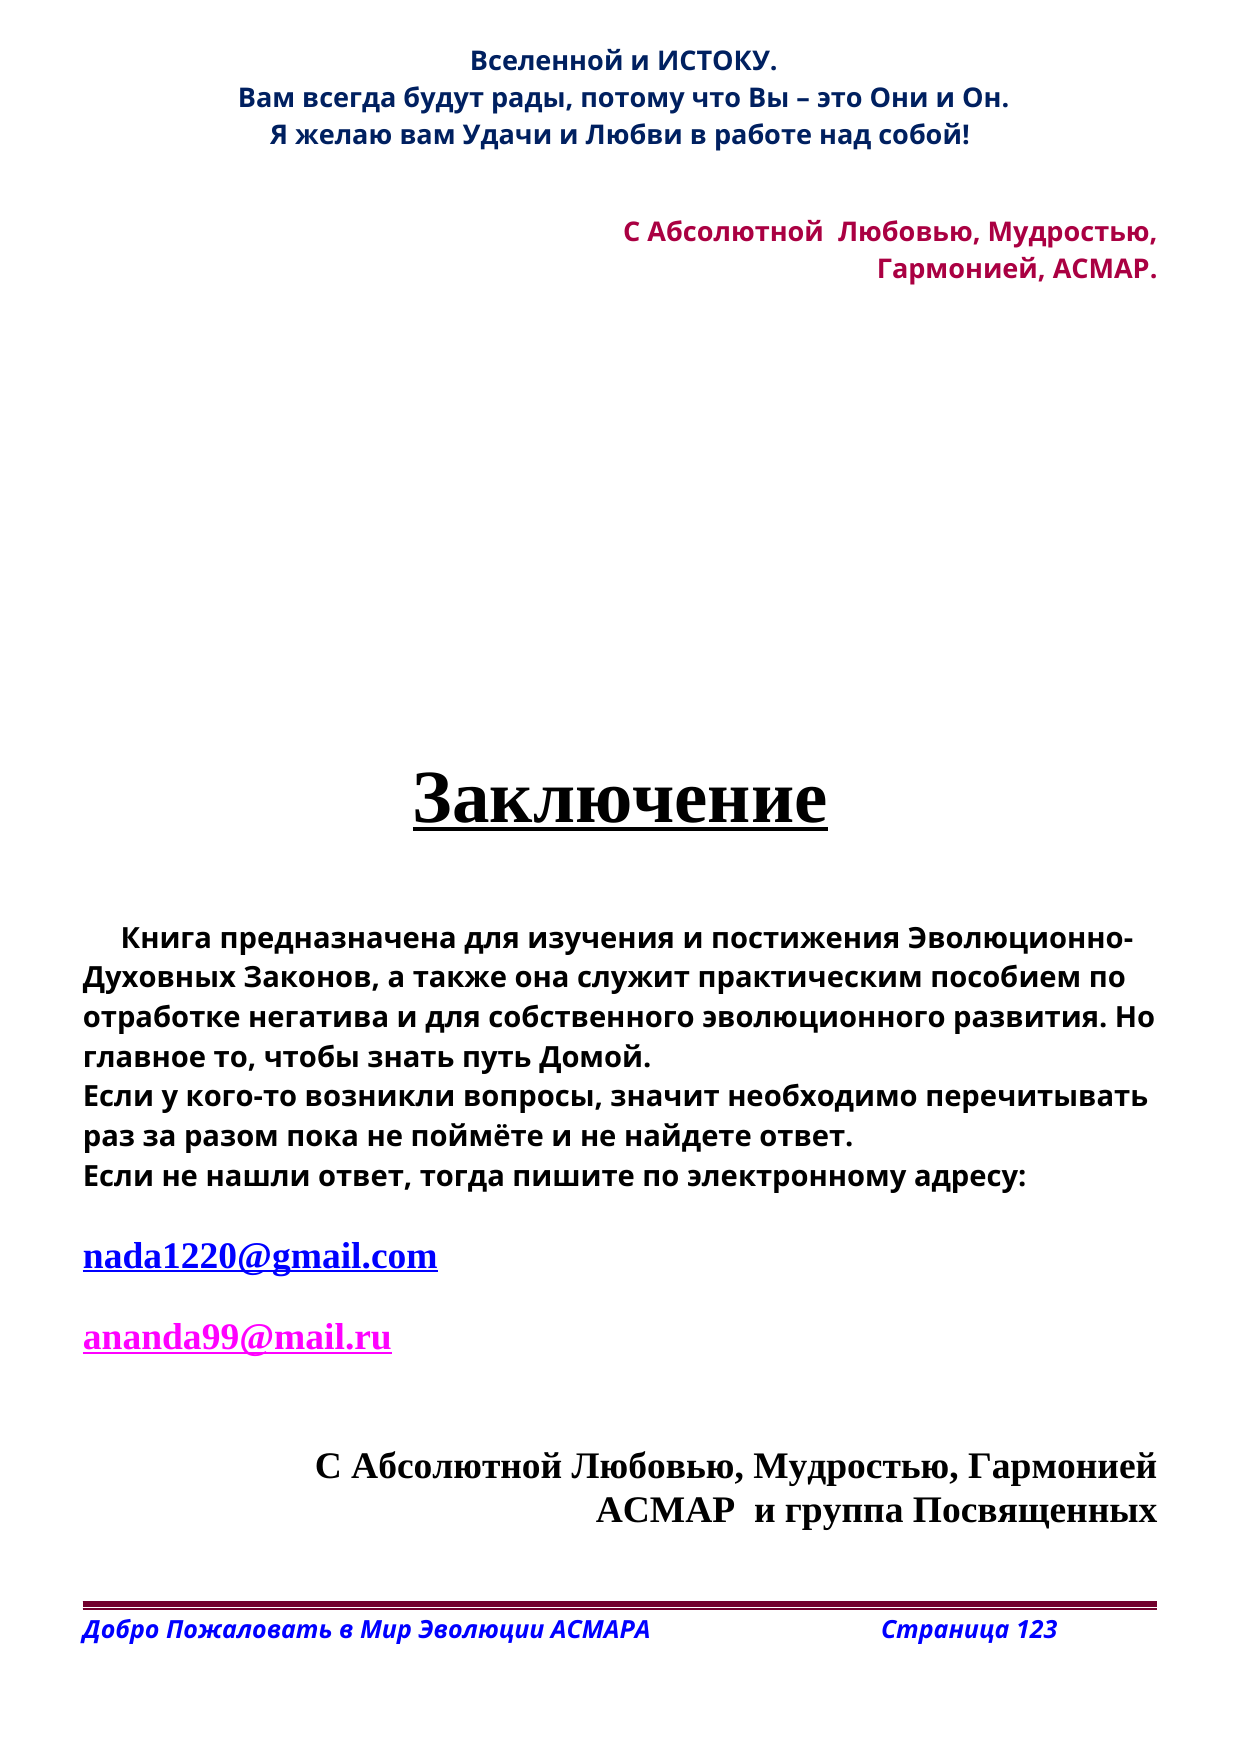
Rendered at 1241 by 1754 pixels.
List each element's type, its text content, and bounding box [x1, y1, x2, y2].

text Я желаю вам Удачи и Любви в работе над собой! [83, 115, 1157, 152]
text nada1220@gmail.com [83, 1233, 1157, 1276]
text С Абсолютной Любовью, Мудростью, [83, 213, 1157, 250]
text С Абсолютной Любовью, Мудростью, Гармонией [83, 1444, 1157, 1487]
text Вселенной и ИСТОКУ. [83, 41, 1157, 78]
text Заключение [83, 753, 1157, 839]
text Гармонией, АСМАР. [83, 250, 1157, 287]
text ananda99@mail.ru [83, 1314, 1157, 1358]
text Если не нашли ответ, тогда пишите по электронному адресу: [83, 1155, 1157, 1195]
text Вам всегда будут рады, потому что Вы – это Они и Он. [83, 78, 1157, 115]
text АСМАР и группа Посвященных [83, 1487, 1157, 1530]
text Если у кого-то возникли вопросы, значит необходимо перечитывать раз за разом пока не поймёте и не найдете ответ. [83, 1076, 1157, 1155]
text Книга предназначена для изучения и постижения Эволюционно-Духовных Законов, а также она служит практическим пособием по отработке негатива и для собственного эволюционного развития. Но главное то, чтобы знать путь Домой. [83, 917, 1157, 1076]
